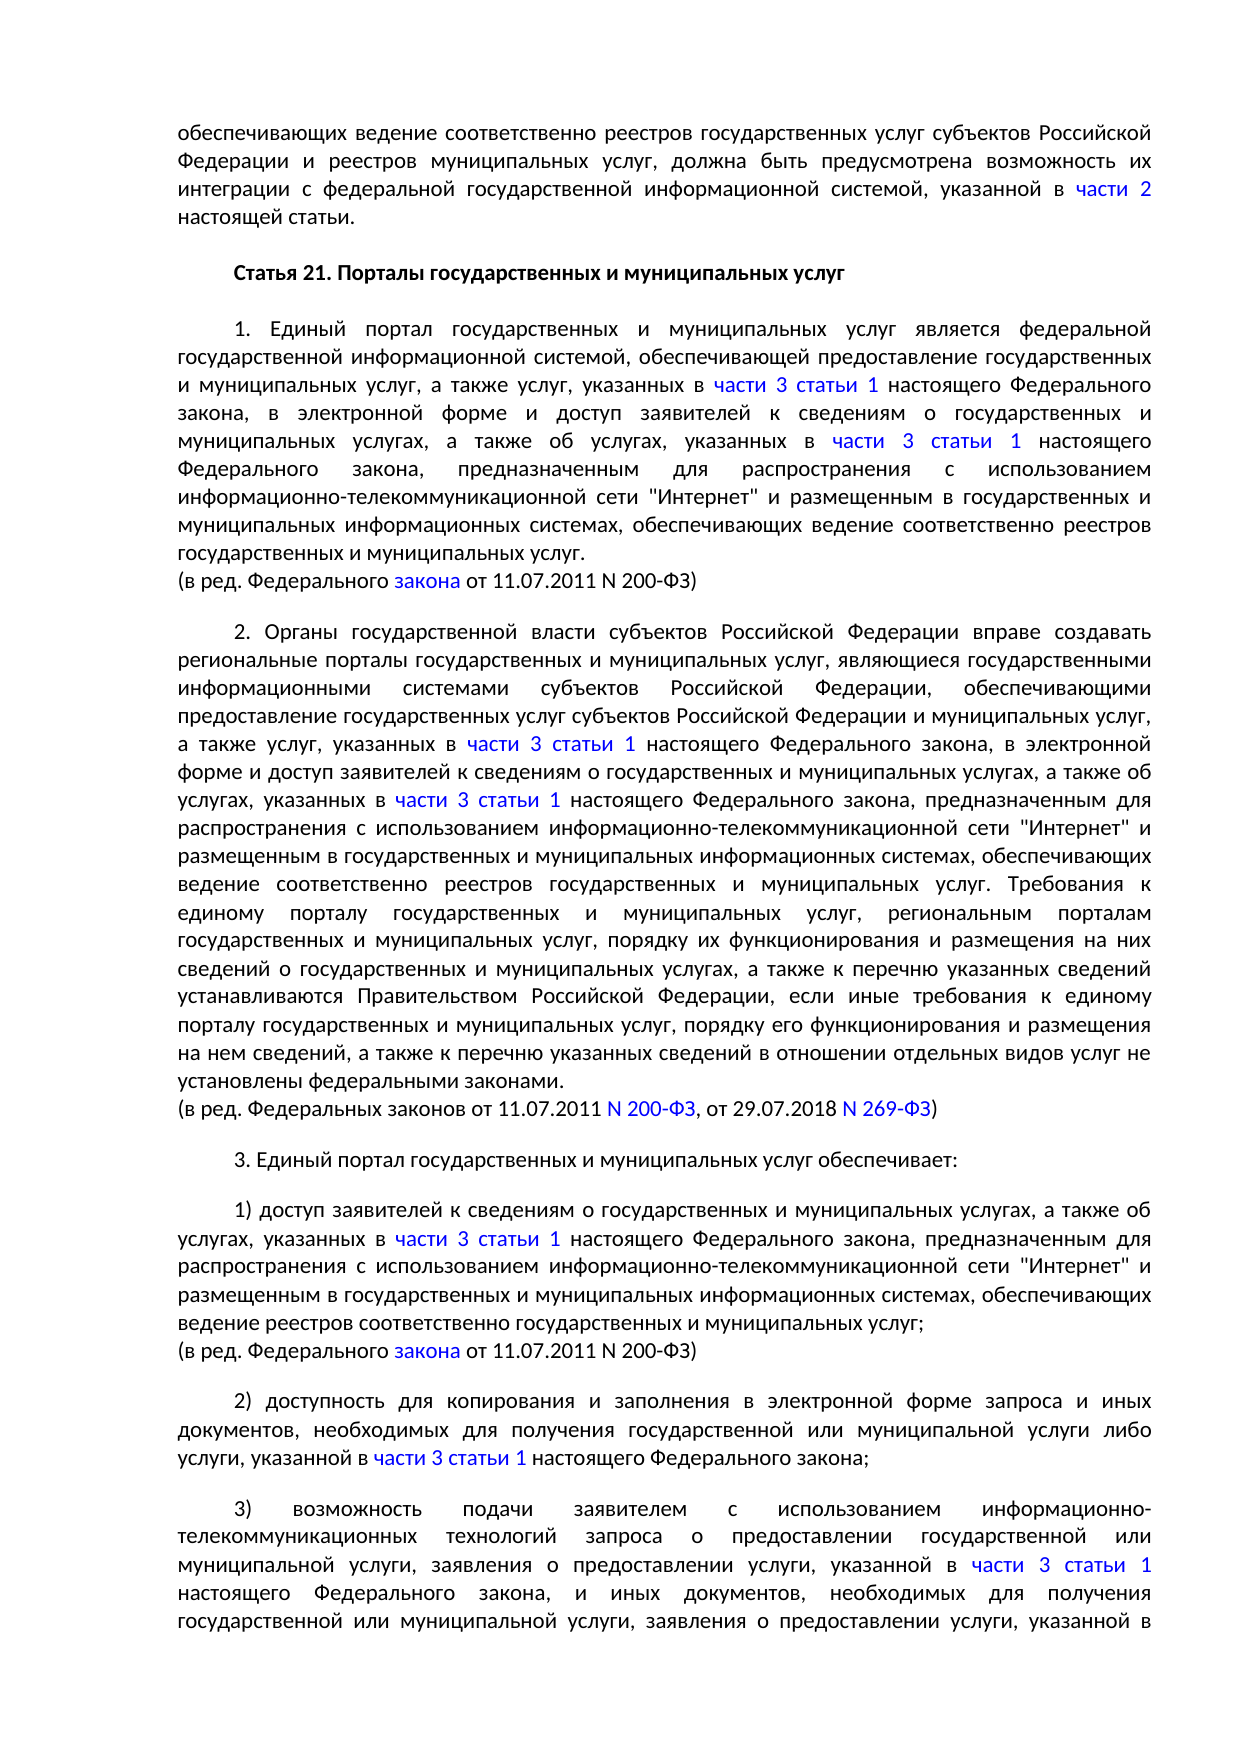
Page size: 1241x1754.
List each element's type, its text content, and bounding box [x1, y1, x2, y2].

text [177, 118, 1152, 230]
text (в ред. Федеральных законов от 11.07.2011 N 200-ФЗ, от 29.07.2018 N 269-ФЗ) [177, 1094, 1152, 1122]
text 1) доступ заявителей к сведениям о государственных и муниципальных услугах, а также об услугах, указанных в части 3 статьи 1 настоящего Федерального закона, предназначенным для распространения с использованием информационно-телекоммуникационной сети "Интернет" и размещенным в государственных и муниципальных информационных системах, обеспечивающих ведение реестров соответственно государственных и муниципальных услуг; [177, 1196, 1152, 1336]
text 2) доступность для копирования и заполнения в электронной форме запроса и иных документов, необходимых для получения государственной или муниципальной услуги либо услуги, указанной в части 3 статьи 1 настоящего Федерального закона; [177, 1387, 1152, 1471]
text 3. Единый портал государственных и муниципальных услуг обеспечивает: [177, 1145, 1152, 1173]
title Статья 21. Порталы государственных и муниципальных услуг [177, 258, 1152, 286]
text 2. Органы государственной власти субъектов Российской Федерации вправе создавать региональные порталы государственных и муниципальных услуг, являющиеся государственными информационными системами субъектов Российской Федерации, обеспечивающими предоставление государственных услуг субъектов Российской Федерации и муниципальных услуг, а также услуг, указанных в части 3 статьи 1 настоящего Федерального закона, в электронной форме и доступ заявителей к сведениям о государственных и муниципальных услугах, а также об услугах, указанных в части 3 статьи 1 настоящего Федерального закона, предназначенным для распространения с использованием информационно-телекоммуникационной сети "Интернет" и размещенным в государственных и муниципальных информационных системах, обеспечивающих ведение соответственно реестров государственных и муниципальных услуг. Требования к единому порталу государственных и муниципальных услуг, региональным порталам государственных и муниципальных услуг, порядку их функционирования и размещения на них сведений о государственных и муниципальных услугах, а также к перечню указанных сведений устанавливаются Правительством Российской Федерации, если иные требования к единому порталу государственных и муниципальных услуг, порядку его функционирования и размещения на нем сведений, а также к перечню указанных сведений в отношении отдельных видов услуг не установлены федеральными законами. [177, 617, 1152, 1094]
text (в ред. Федерального закона от 11.07.2011 N 200-ФЗ) [177, 566, 1152, 594]
text (в ред. Федерального закона от 11.07.2011 N 200-ФЗ) [177, 1336, 1152, 1364]
text 1. Единый портал государственных и муниципальных услуг является федеральной государственной информационной системой, обеспечивающей предоставление государственных и муниципальных услуг, а также услуг, указанных в части 3 статьи 1 настоящего Федерального закона, в электронной форме и доступ заявителей к сведениям о государственных и муниципальных услугах, а также об услугах, указанных в части 3 статьи 1 настоящего Федерального закона, предназначенным для распространения с использованием информационно-телекоммуникационной сети "Интернет" и размещенным в государственных и муниципальных информационных системах, обеспечивающих ведение соответственно реестров государственных и муниципальных услуг. [177, 314, 1152, 566]
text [177, 1494, 1152, 1634]
